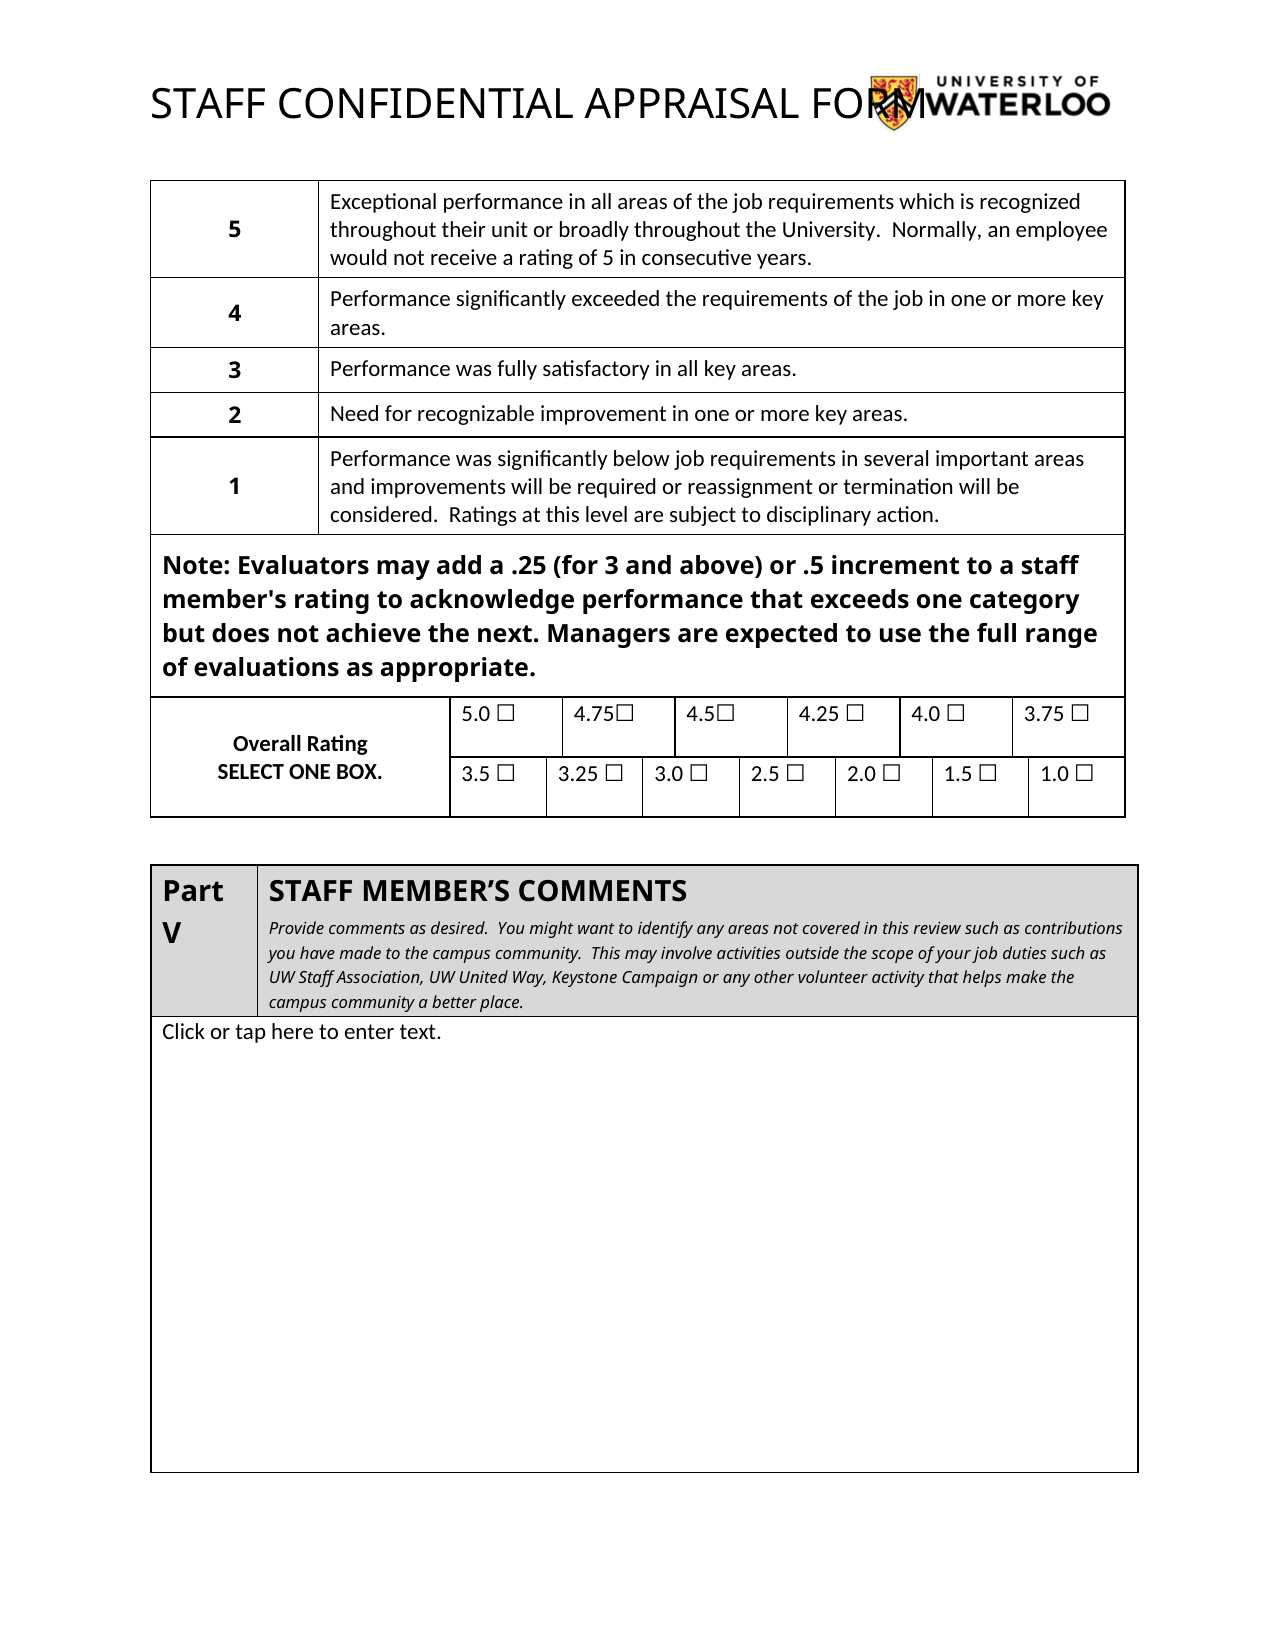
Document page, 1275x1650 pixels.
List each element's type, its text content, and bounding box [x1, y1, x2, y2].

table_cell 3.0 [643, 758, 739, 816]
table_cell 1.0 [1029, 758, 1124, 816]
table_cell 5.0 [451, 698, 562, 756]
table_cell 2 [151, 393, 318, 436]
table_cell 3.75 [1013, 698, 1124, 756]
table_cell 5 [151, 181, 318, 277]
table_cell 4.25 [788, 698, 899, 756]
table_cell 2.0 [836, 758, 932, 816]
table_cell Performance significantly exceeded the requirements of the job in one or more key areas. [319, 278, 1124, 347]
table_cell 3.25 [547, 758, 642, 816]
table_cell Note: Evaluators may add a .25 (for 3 and above) or .5 increment to a staff member's rating to acknowledge performance that exceeds one category but does not achieve the next. Managers are expected to use the full range of evaluations as appropriate. [151, 535, 1124, 696]
table_cell 3.5 [451, 758, 546, 816]
table_cell 4.5 [676, 698, 787, 756]
table_cell Exceptional performance in all areas of the job requirements which is recognized throughout their unit or broadly throughout the University. Normally, an employee would not receive a rating of 5 in consecutive years. [319, 181, 1124, 277]
table_cell 3 [151, 348, 318, 392]
picture [824, 37, 1156, 171]
table_cell 1.5 [933, 758, 1028, 816]
table_cell 4.75 [563, 698, 674, 756]
table_cell 2.5 [740, 758, 835, 816]
table_cell Need for recognizable improvement in one or more key areas. [319, 393, 1124, 436]
table_cell 4 [151, 278, 318, 347]
table_cell 4.0 [901, 698, 1012, 756]
table_cell Performance was fully satisfactory in all key areas. [319, 348, 1124, 392]
table_cell 1 [151, 438, 318, 534]
table_cell Performance was significantly below job requirements in several important areas and improvements will be required or reassignment or termination will be considered. Ratings at this level are subject to disciplinary action. [319, 438, 1124, 534]
table_cell Overall Rating SELECT ONE BOX. [151, 698, 449, 816]
